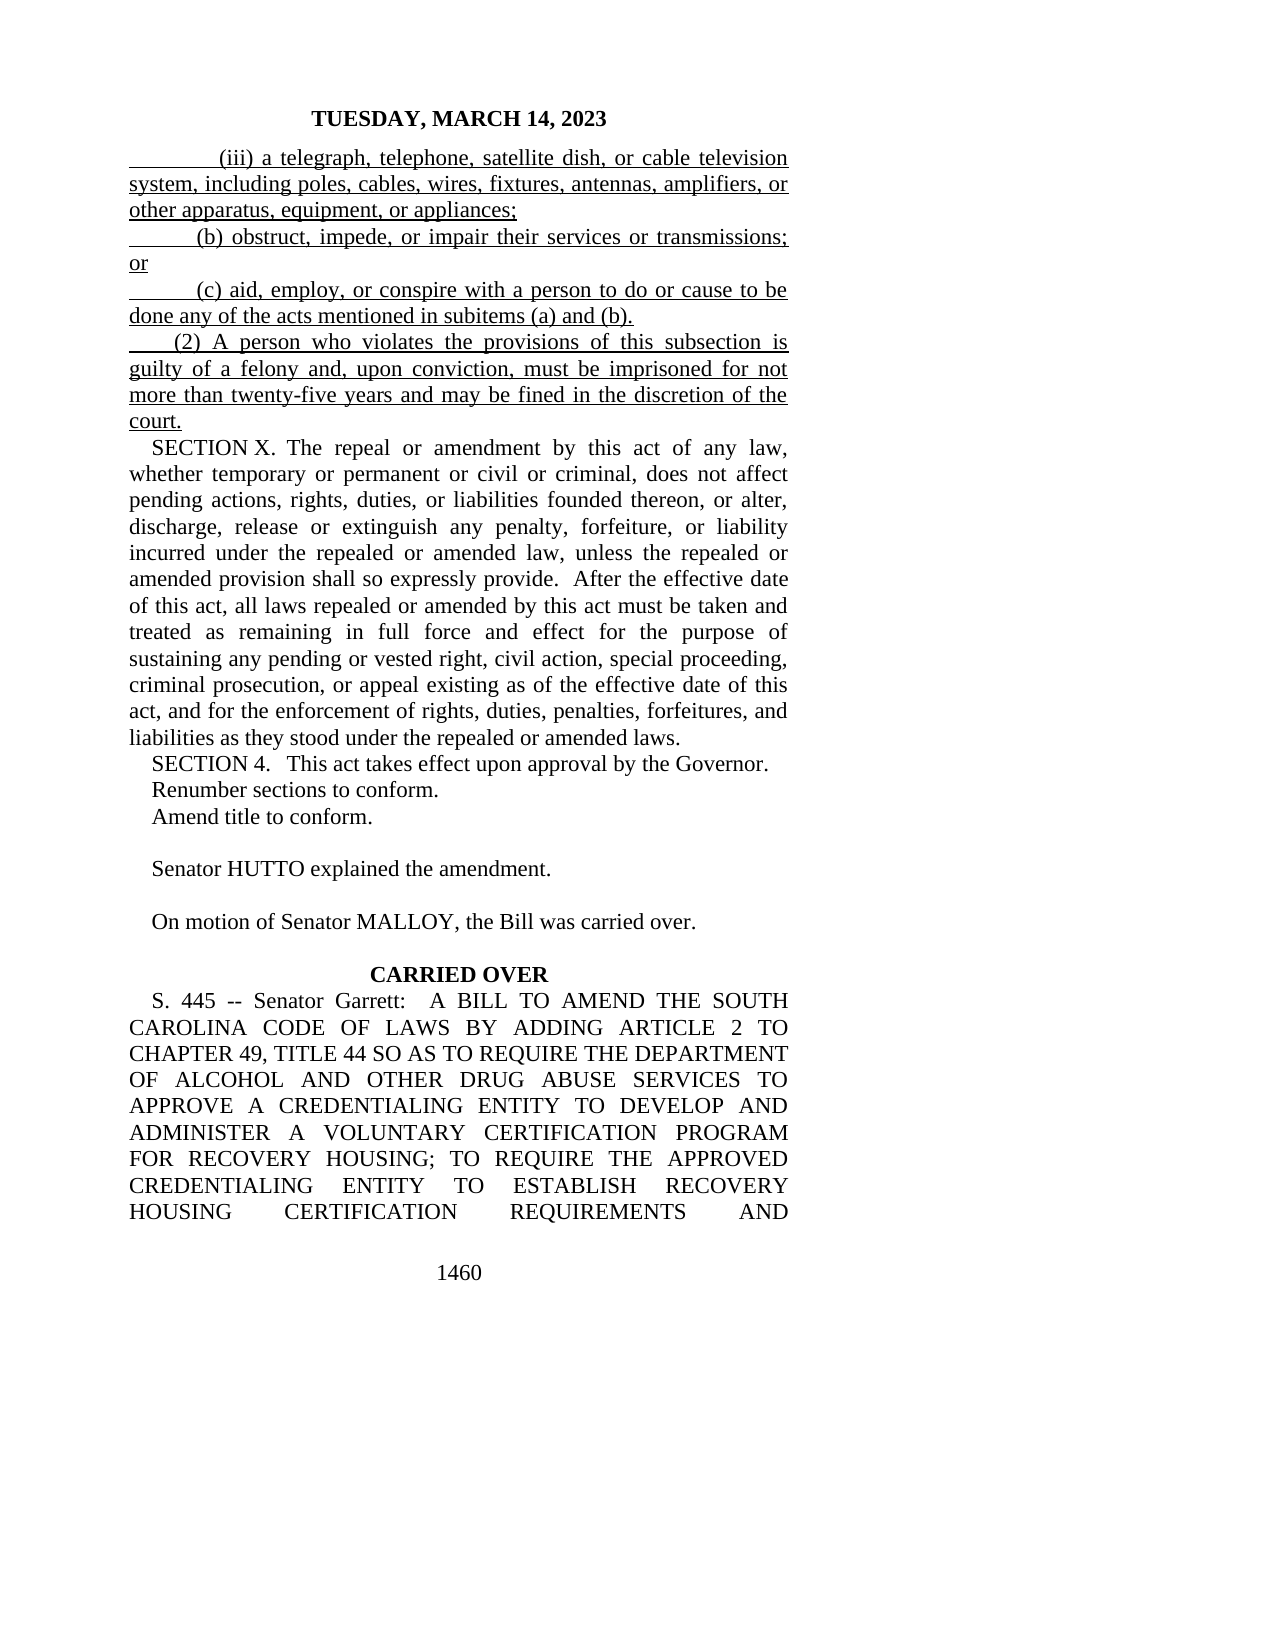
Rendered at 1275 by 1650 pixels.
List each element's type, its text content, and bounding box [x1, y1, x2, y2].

title On motion of Senator MALLOY, the Bill was carried over. [129, 908, 789, 934]
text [129, 987, 789, 1224]
title Amend title to conform. [129, 803, 789, 829]
text Senator HUTTO explained the amendment. [129, 855, 789, 882]
text Renumber sections to conform. [129, 776, 789, 803]
text CARRIED OVER [129, 961, 789, 987]
